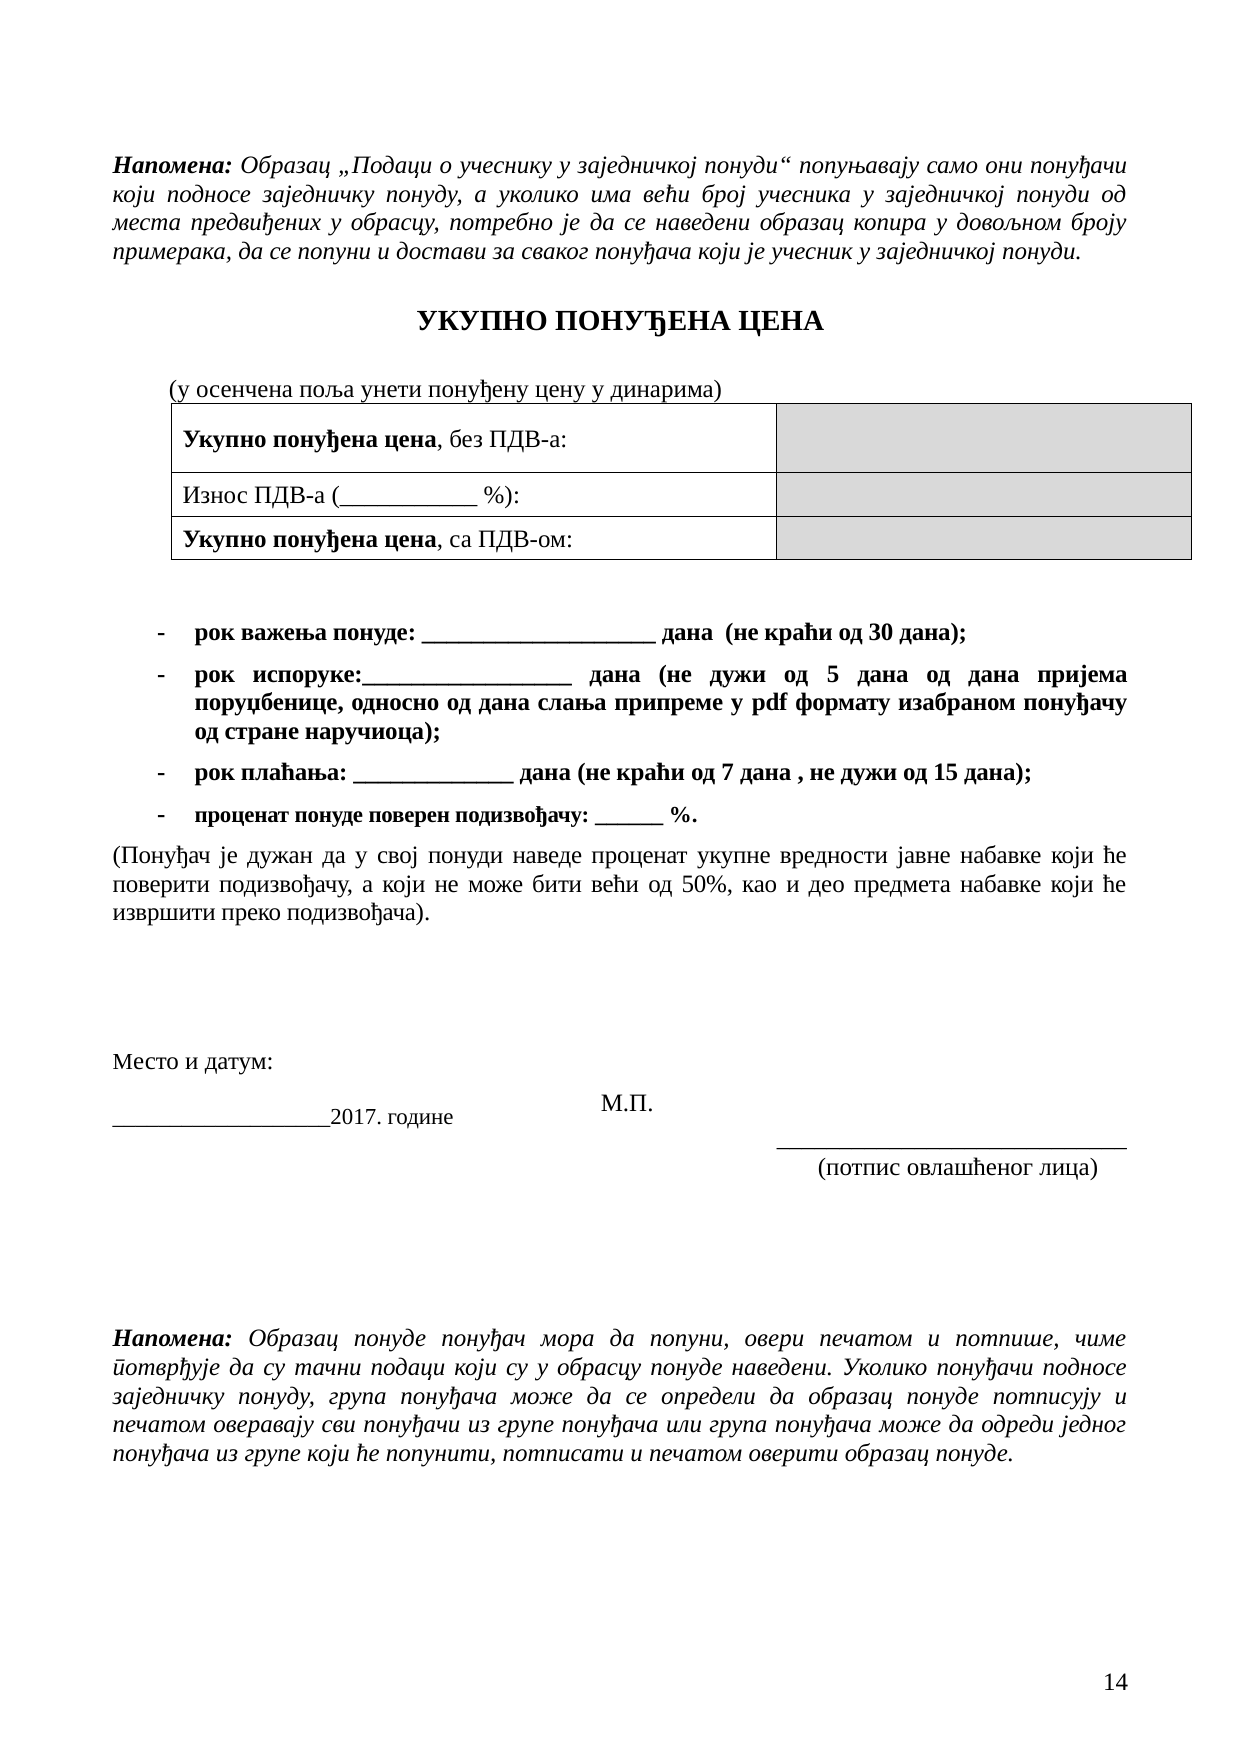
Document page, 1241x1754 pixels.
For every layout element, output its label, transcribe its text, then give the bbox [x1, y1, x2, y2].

table_cell [777, 473, 1191, 516]
table_header Место и датум: ___________________2017. године [101, 995, 583, 1181]
text Напомена: Образац „Подаци о учеснику у заједничкој понуди“ попуњавају само они понуђачи који подносе заједничку понуду, а уколико има већи број учесника у заједничкој понуди од места предвиђених у обрасцу, потребно је да се наведени образац копира у довољном броју примерака, да се попуни и достави за сваког понуђача који је учесник у заједничкој понуди. [112, 150, 1128, 265]
list проценат понуде поверен подизвођачу: ______ %. [157, 799, 1128, 827]
table_header М.П. [583, 995, 671, 1181]
table_cell [777, 517, 1191, 559]
list рок плаћања: _____________ дана (не краћи од 7 дана , не дужи од 15 дана); [157, 757, 1128, 786]
table_header ____________________________ (потпис овлашћеног лица) [671, 995, 1139, 1181]
table_cell Укупно понуђена цена, са ПДВ-ом: [172, 517, 776, 559]
text (Понуђач је дужан да у свој понуди наведе проценат укупне вредности јавне набавке који ће поверити подизвођачу, а који не може бити већи од 50%, као и део предмета набавке који ће извршити преко подизвођача). [112, 840, 1128, 926]
text УКУПНО ПОНУЂЕНА ЦЕНА [112, 303, 1128, 336]
list рок важења понуде: ___________________ дана (не краћи од 30 дана); [157, 617, 1128, 646]
text Напомена: Образац понуде понуђач мора да попуни, овери печатом и потпише, чиме потврђује да су тачни подаци који су у обрасцу понуде наведени. Уколико понуђачи подносе заједничку понуду, група понуђача може да се определи да образац понуде потписују и печатом оверавају сви понуђачи из групе понуђача или група понуђача може да одреди једног понуђача из групе који ће попунити, потписати и печатом оверити образац понуде. [112, 1323, 1128, 1467]
table_cell Износ ПДВ-а (___________ %): [172, 473, 776, 516]
table_header Укупно понуђена цена, без ПДВ-а: [172, 404, 776, 472]
text (у осенчена поља унети понуђену цену у динарима) [112, 374, 1128, 403]
list рок испоруке:_________________ дана (не дужи од 5 дана од дана пријема поруџбенице, односно од дана слања припреме у pdf формату изабраном понуђачу од стране наручиоца); [157, 659, 1128, 745]
table_header [777, 404, 1191, 472]
